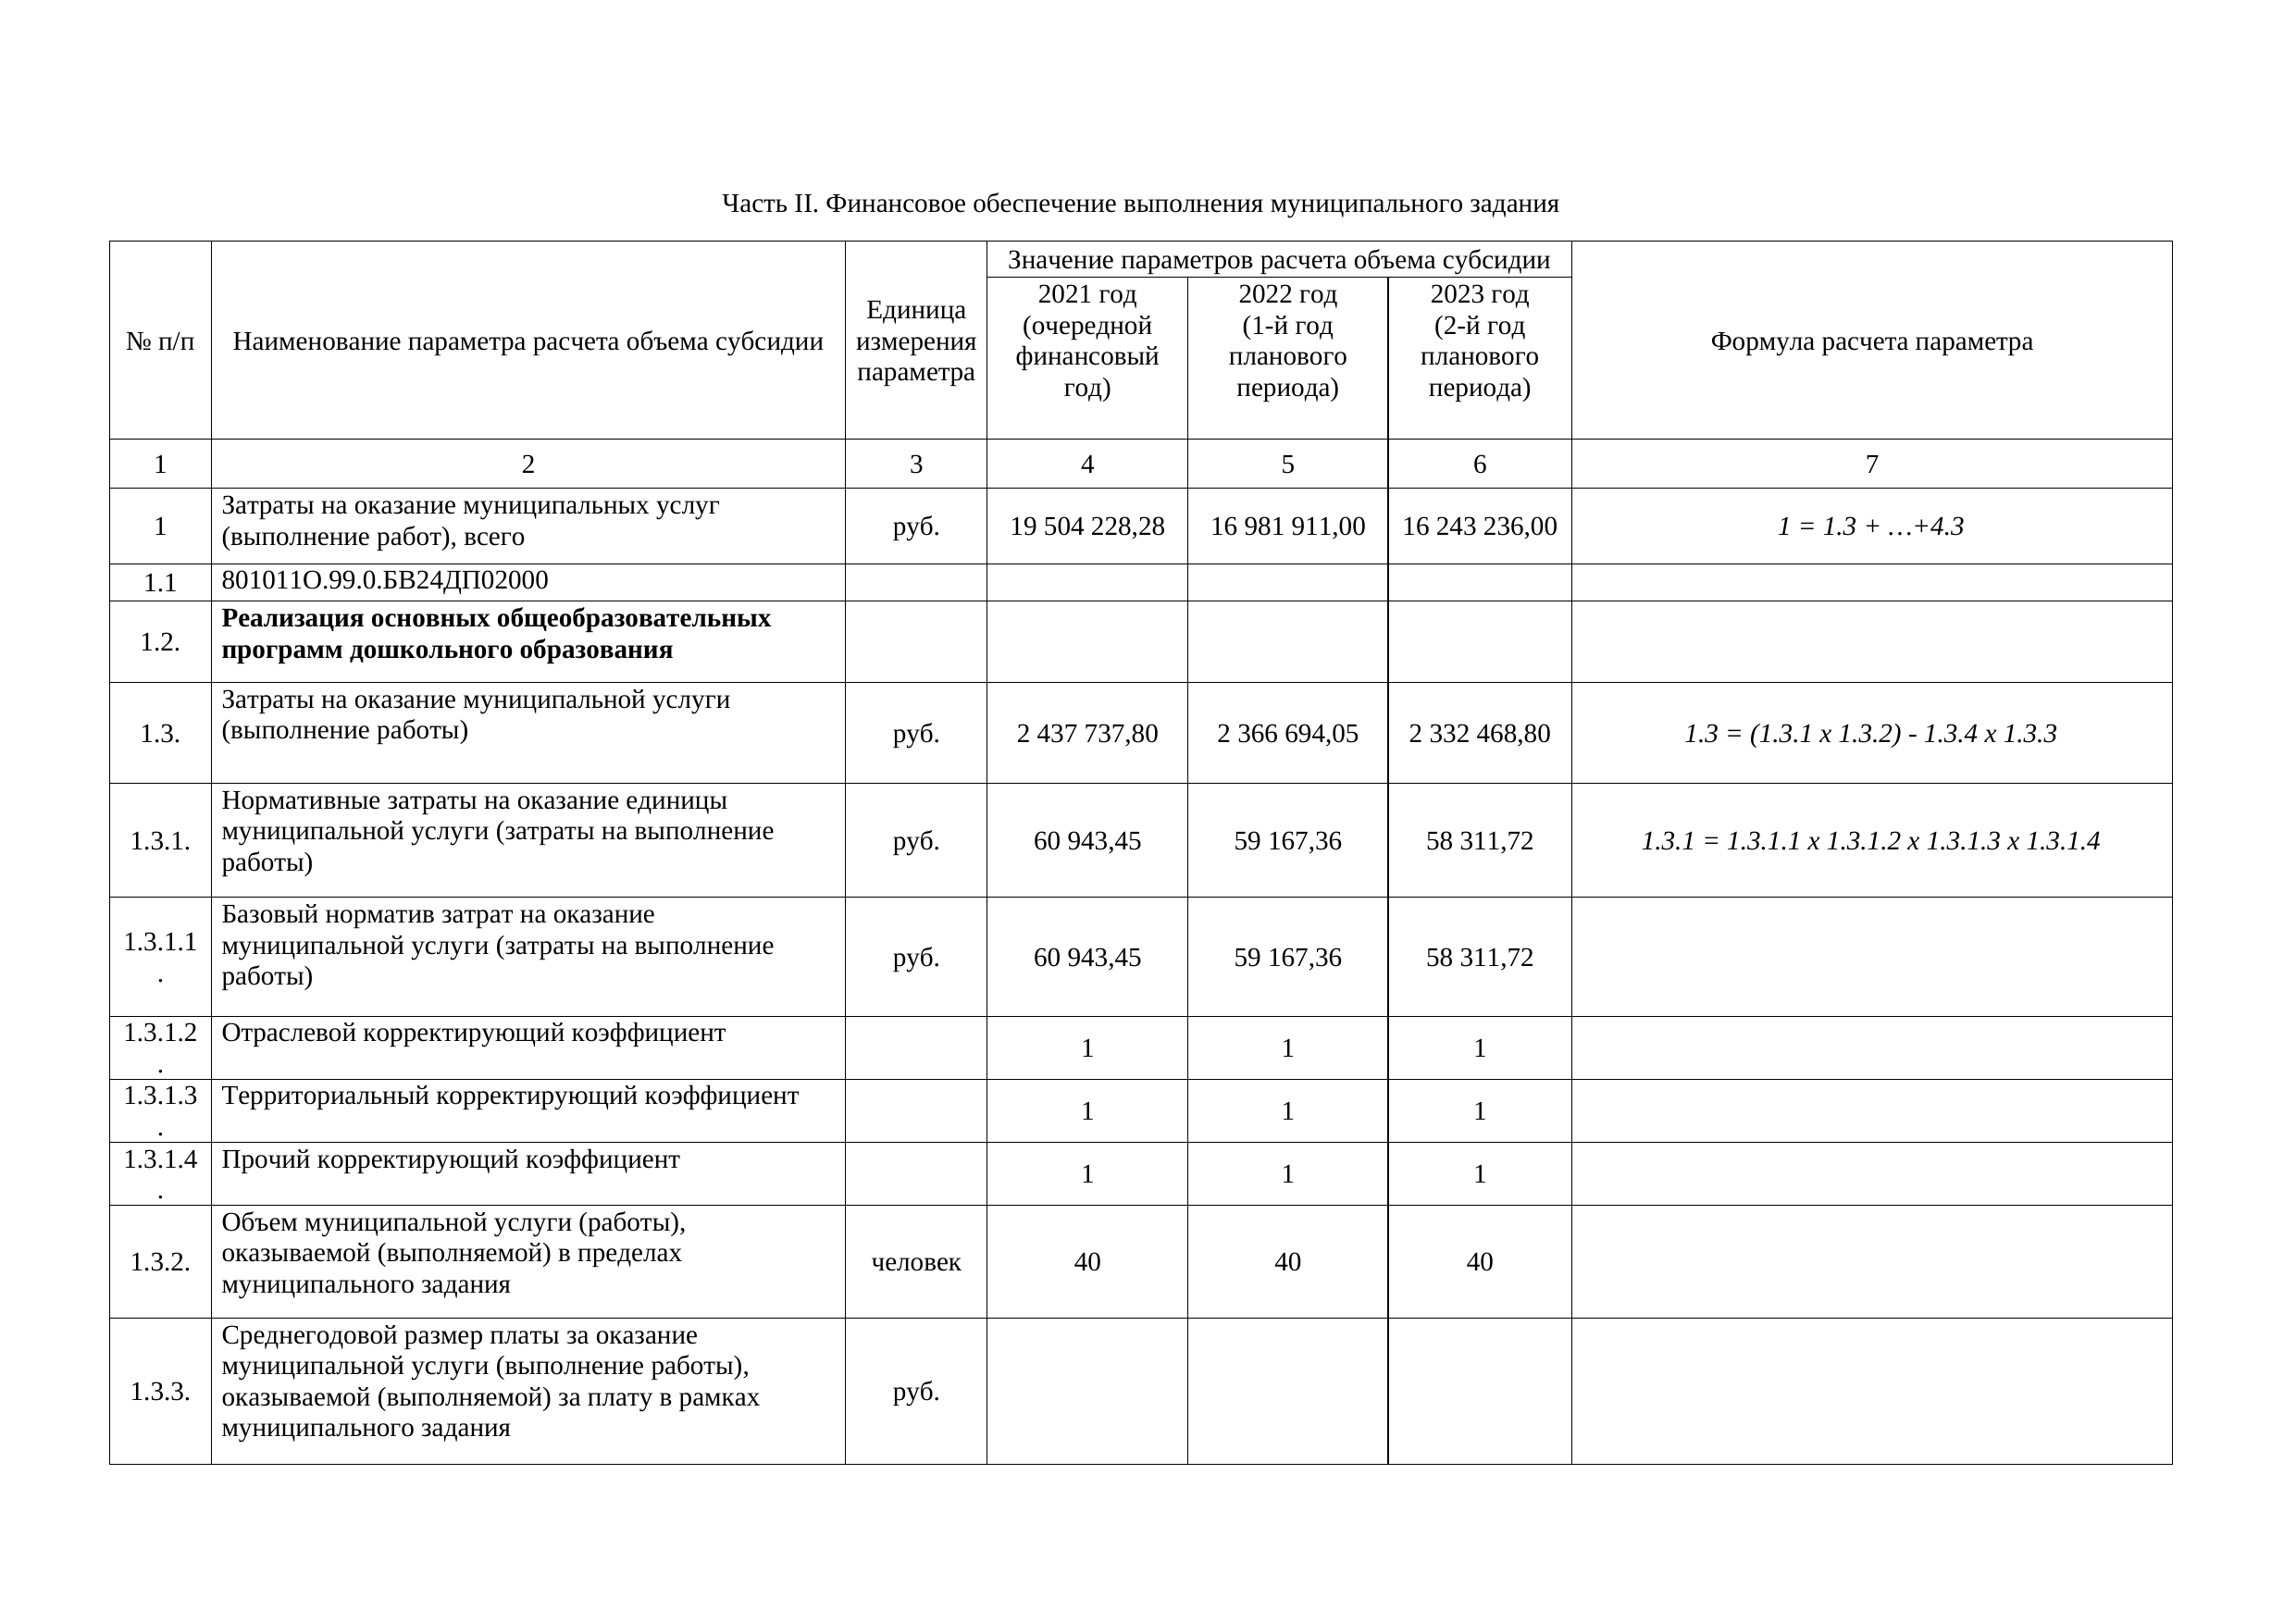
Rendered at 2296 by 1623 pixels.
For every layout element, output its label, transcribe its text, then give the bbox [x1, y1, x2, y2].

table_cell [1188, 601, 1387, 682]
table_cell 1 = 1.3 + …+4.3 [1572, 489, 2172, 563]
table_cell 1.3.1.1. [110, 898, 211, 1015]
table_cell 1.3.1. [110, 784, 211, 897]
table_cell 3 [846, 440, 987, 488]
table_cell 1 [987, 1080, 1187, 1142]
table_cell 1.3.3. [110, 1319, 211, 1464]
table_cell 60 943,45 [987, 898, 1187, 1015]
table_cell [1572, 1080, 2172, 1142]
table_cell 1 [987, 1017, 1187, 1079]
table_cell [1389, 1319, 1571, 1464]
table_cell [1572, 564, 2172, 601]
table_cell Прочий корректирующий коэффициент [212, 1143, 845, 1205]
table_cell 2 332 468,80 [1389, 683, 1571, 783]
table_cell 16 981 911,00 [1188, 489, 1387, 563]
table_cell 7 [1572, 440, 2172, 488]
table_cell 4 [987, 440, 1187, 488]
table_cell руб. [846, 784, 987, 897]
table_cell [1188, 564, 1387, 601]
table_cell Отраслевой корректирующий коэффициент [212, 1017, 845, 1079]
table_cell 801011О.99.0.БВ24ДП02000 [212, 564, 845, 601]
table_cell Объем муниципальной услуги (работы), оказываемой (выполняемой) в пределах муниципального задания [212, 1206, 845, 1318]
table_cell Территориальный корректирующий коэффициент [212, 1080, 845, 1142]
table_cell 2 [212, 440, 845, 488]
table_cell [1572, 1319, 2172, 1464]
table_cell 5 [1188, 440, 1387, 488]
table_cell 1 [987, 1143, 1187, 1205]
table_cell 2023 год (2-й год планового периода) [1389, 278, 1571, 439]
table_cell руб. [846, 898, 987, 1015]
table_cell 1 [1188, 1143, 1387, 1205]
table_cell [846, 601, 987, 682]
table_cell [1572, 898, 2172, 1015]
table_cell [846, 1143, 987, 1205]
table_cell 2 437 737,80 [987, 683, 1187, 783]
table_cell 1 [1188, 1017, 1387, 1079]
table_cell 58 311,72 [1389, 898, 1571, 1015]
table_cell Реализация основных общеобразовательных программ дошкольного образования [212, 601, 845, 682]
table_cell 2 366 694,05 [1188, 683, 1387, 783]
table_cell 2021 год (очередной финансовый год) [987, 278, 1187, 439]
table_cell [1572, 1143, 2172, 1205]
table_cell [1572, 601, 2172, 682]
table_cell 58 311,72 [1389, 784, 1571, 897]
table_cell 1.3.1 = 1.3.1.1 x 1.3.1.2 x 1.3.1.3 x 1.3.1.4 [1572, 784, 2172, 897]
table_cell [846, 1080, 987, 1142]
table_cell 59 167,36 [1188, 784, 1387, 897]
table_cell 1.3 = (1.3.1 x 1.3.2) - 1.3.4 x 1.3.3 [1572, 683, 2172, 783]
table_cell 1.3.1.4. [110, 1143, 211, 1205]
table_cell Затраты на оказание муниципальных услуг (выполнение работ), всего [212, 489, 845, 563]
table_cell [987, 1319, 1187, 1464]
table_cell 1 [1389, 1017, 1571, 1079]
table_cell Формула расчета параметра [1572, 242, 2172, 439]
table_cell Затраты на оказание муниципальной услуги (выполнение работы) [212, 683, 845, 783]
table_cell 1.3.1.3. [110, 1080, 211, 1142]
table_cell руб. [846, 489, 987, 563]
table_cell Базовый норматив затрат на оказание муниципальной услуги (затраты на выполнение работы) [212, 898, 845, 1015]
table_cell [846, 1017, 987, 1079]
table_cell Нормативные затраты на оказание единицы муниципальной услуги (затраты на выполнение работы) [212, 784, 845, 897]
table_cell 1 [110, 440, 211, 488]
table_cell [1572, 1017, 2172, 1079]
table_cell 1.1 [110, 564, 211, 601]
table_cell 60 943,45 [987, 784, 1187, 897]
table_cell Единица измерения параметра [846, 242, 987, 439]
table_cell 16 243 236,00 [1389, 489, 1571, 563]
table_cell Значение параметров расчета объема субсидии [987, 242, 1571, 277]
table_cell 40 [987, 1206, 1187, 1318]
table_cell 2022 год (1-й год планового периода) [1188, 278, 1387, 439]
table_cell руб. [846, 683, 987, 783]
table_cell 40 [1188, 1206, 1387, 1318]
table_cell 1 [1389, 1080, 1571, 1142]
table_cell [1188, 1319, 1387, 1464]
table_cell 1.3.2. [110, 1206, 211, 1318]
table_cell 1.3. [110, 683, 211, 783]
table_header Часть II. Финансовое обеспечение выполнения муниципального задания [109, 164, 2173, 241]
table_cell [987, 564, 1187, 601]
table_cell Среднегодовой размер платы за оказание муниципальной услуги (выполнение работы), оказываемой (выполняемой) за плату в рамках муниципального задания [212, 1319, 845, 1464]
table_cell руб. [846, 1319, 987, 1464]
table_cell 59 167,36 [1188, 898, 1387, 1015]
table_cell 1 [1389, 1143, 1571, 1205]
table_cell № п/п [110, 242, 211, 439]
table_cell 1.3.1.2. [110, 1017, 211, 1079]
table_cell [846, 564, 987, 601]
table_cell Наименование параметра расчета объема субсидии [212, 242, 845, 439]
table_cell 6 [1389, 440, 1571, 488]
table_cell [1572, 1206, 2172, 1318]
table_cell 19 504 228,28 [987, 489, 1187, 563]
table_cell [1389, 564, 1571, 601]
table_cell 1 [1188, 1080, 1387, 1142]
table_cell [1389, 601, 1571, 682]
table_cell 1.2. [110, 601, 211, 682]
table_cell человек [846, 1206, 987, 1318]
table_cell [987, 601, 1187, 682]
table_cell 1 [110, 489, 211, 563]
table_cell 40 [1389, 1206, 1571, 1318]
